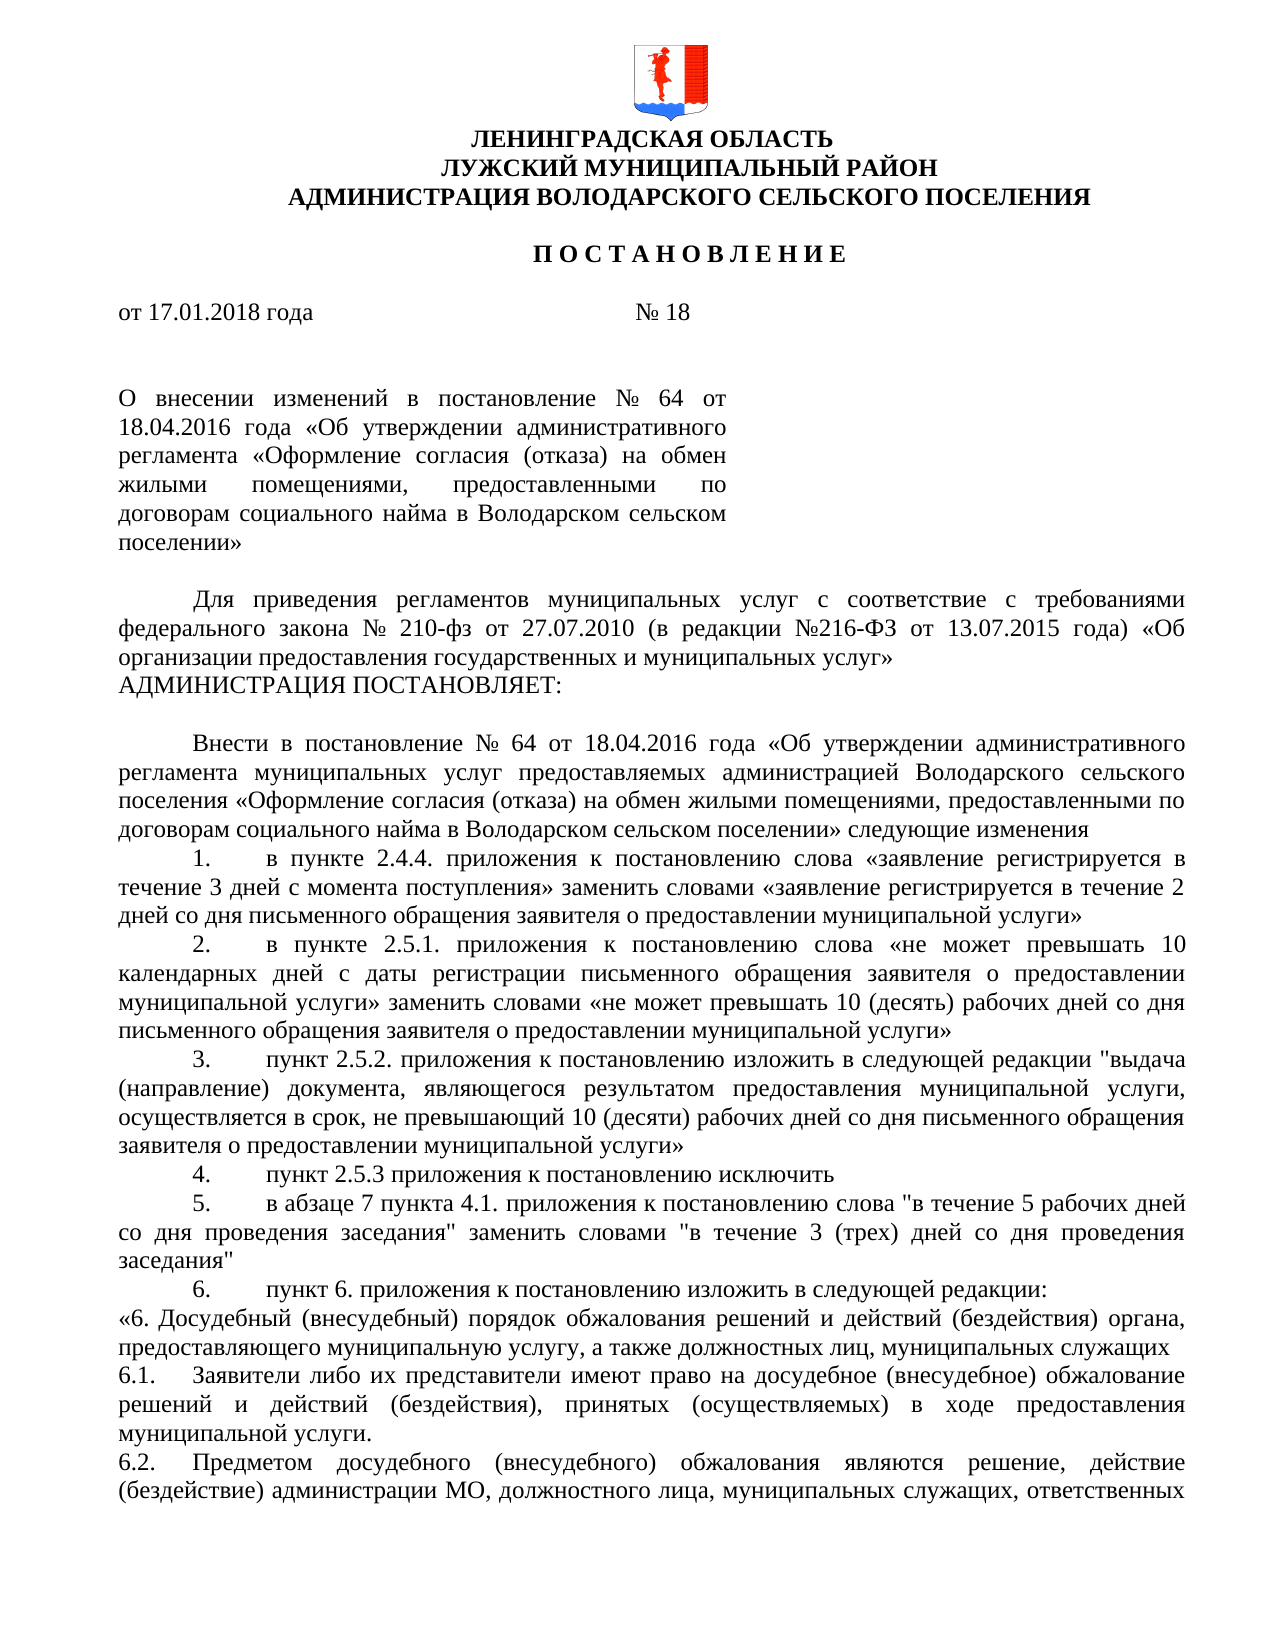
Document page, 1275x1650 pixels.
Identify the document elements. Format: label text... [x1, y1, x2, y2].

list в абзаце 7 пункта 4.1. приложения к постановлению слова "в течение 5 рабочих дней со дня проведения заседания" заменить словами "в течение 3 (трех) дней со дня проведения заседания" [118, 1188, 1186, 1274]
text АДМИНИСТРАЦИЯ ВОЛОДАРСКОГО СЕЛЬСКОГО ПОСЕЛЕНИЯ [192, 182, 1186, 210]
table_header О внесении изменений в постановление № 64 от 18.04.2016 года «Об утверждении административного регламента «Оформление согласия (отказа) на обмен жилыми помещениями, предоставленными по договорам социального найма в Володарском сельском поселении» [107, 383, 738, 555]
text «6. Досудебный (внесудебный) порядок обжалования решений и действий (бездействия) органа, предоставляющего муниципальную услугу, а также должностных лиц, муниципальных служащих [118, 1303, 1186, 1360]
list в пункте 2.4.4. приложения к постановлению слова «заявление регистрируется в течение 3 дней с момента поступления» заменить словами «заявление регистрируется в течение 2 дней со дня письменного обращения заявителя о предоставлении муниципальной услуги» [118, 843, 1186, 929]
text АДМИНИСТРАЦИЯ ПОСТАНОВЛЯЕТ: [118, 670, 1186, 699]
text П О С Т А Н О В Л Е Н И Е [192, 239, 1186, 268]
text Для приведения регламентов муниципальных услуг с соответствие с требованиями федерального закона № 210-фз от 27.07.2010 (в редакции №216-ФЗ от 13.07.2015 года) «Об организации предоставления государственных и муниципальных услуг» [118, 584, 1186, 670]
list пункт 2.5.3 приложения к постановлению исключить [118, 1159, 1186, 1188]
text Внести в постановление № 64 от 18.04.2016 года «Об утверждении административного регламента муниципальных услуг предоставляемых администрацией Володарского сельского поселения «Оформление согласия (отказа) на обмен жилыми помещениями, предоставленными по договорам социального найма в Володарском сельском поселении» следующие изменения [118, 728, 1186, 843]
text ЛЕНИНГРАДСКАЯ ОБЛАСТЬ [118, 124, 1186, 153]
list пункт 6. приложения к постановлению изложить в следующей редакции: [118, 1274, 1186, 1303]
text от 17.01.2018 года № 18 [118, 297, 1186, 325]
list пункт 2.5.2. приложения к постановлению изложить в следующей редакции "выдача (направление) документа, являющегося результатом предоставления муниципальной услуги, осуществляется в срок, не превышающий 10 (десяти) рабочих дней со дня письменного обращения заявителя о предоставлении муниципальной услуги» [118, 1044, 1186, 1159]
list в пункте 2.5.1. приложения к постановлению слова «не может превышать 10 календарных дней с даты регистрации письменного обращения заявителя о предоставлении муниципальной услуги» заменить словами «не может превышать 10 (десять) рабочих дней со дня письменного обращения заявителя о предоставлении муниципальной услуги» [118, 929, 1186, 1044]
text ЛУЖСКИЙ МУНИЦИПАЛЬНЫЙ РАЙОН [192, 153, 1186, 182]
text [118, 1447, 1186, 1504]
text 6.1. Заявители либо их представители имеют право на досудебное (внесудебное) обжалование решений и действий (бездействия), принятых (осуществляемых) в ходе предоставления муниципальной услуги. [118, 1360, 1186, 1447]
